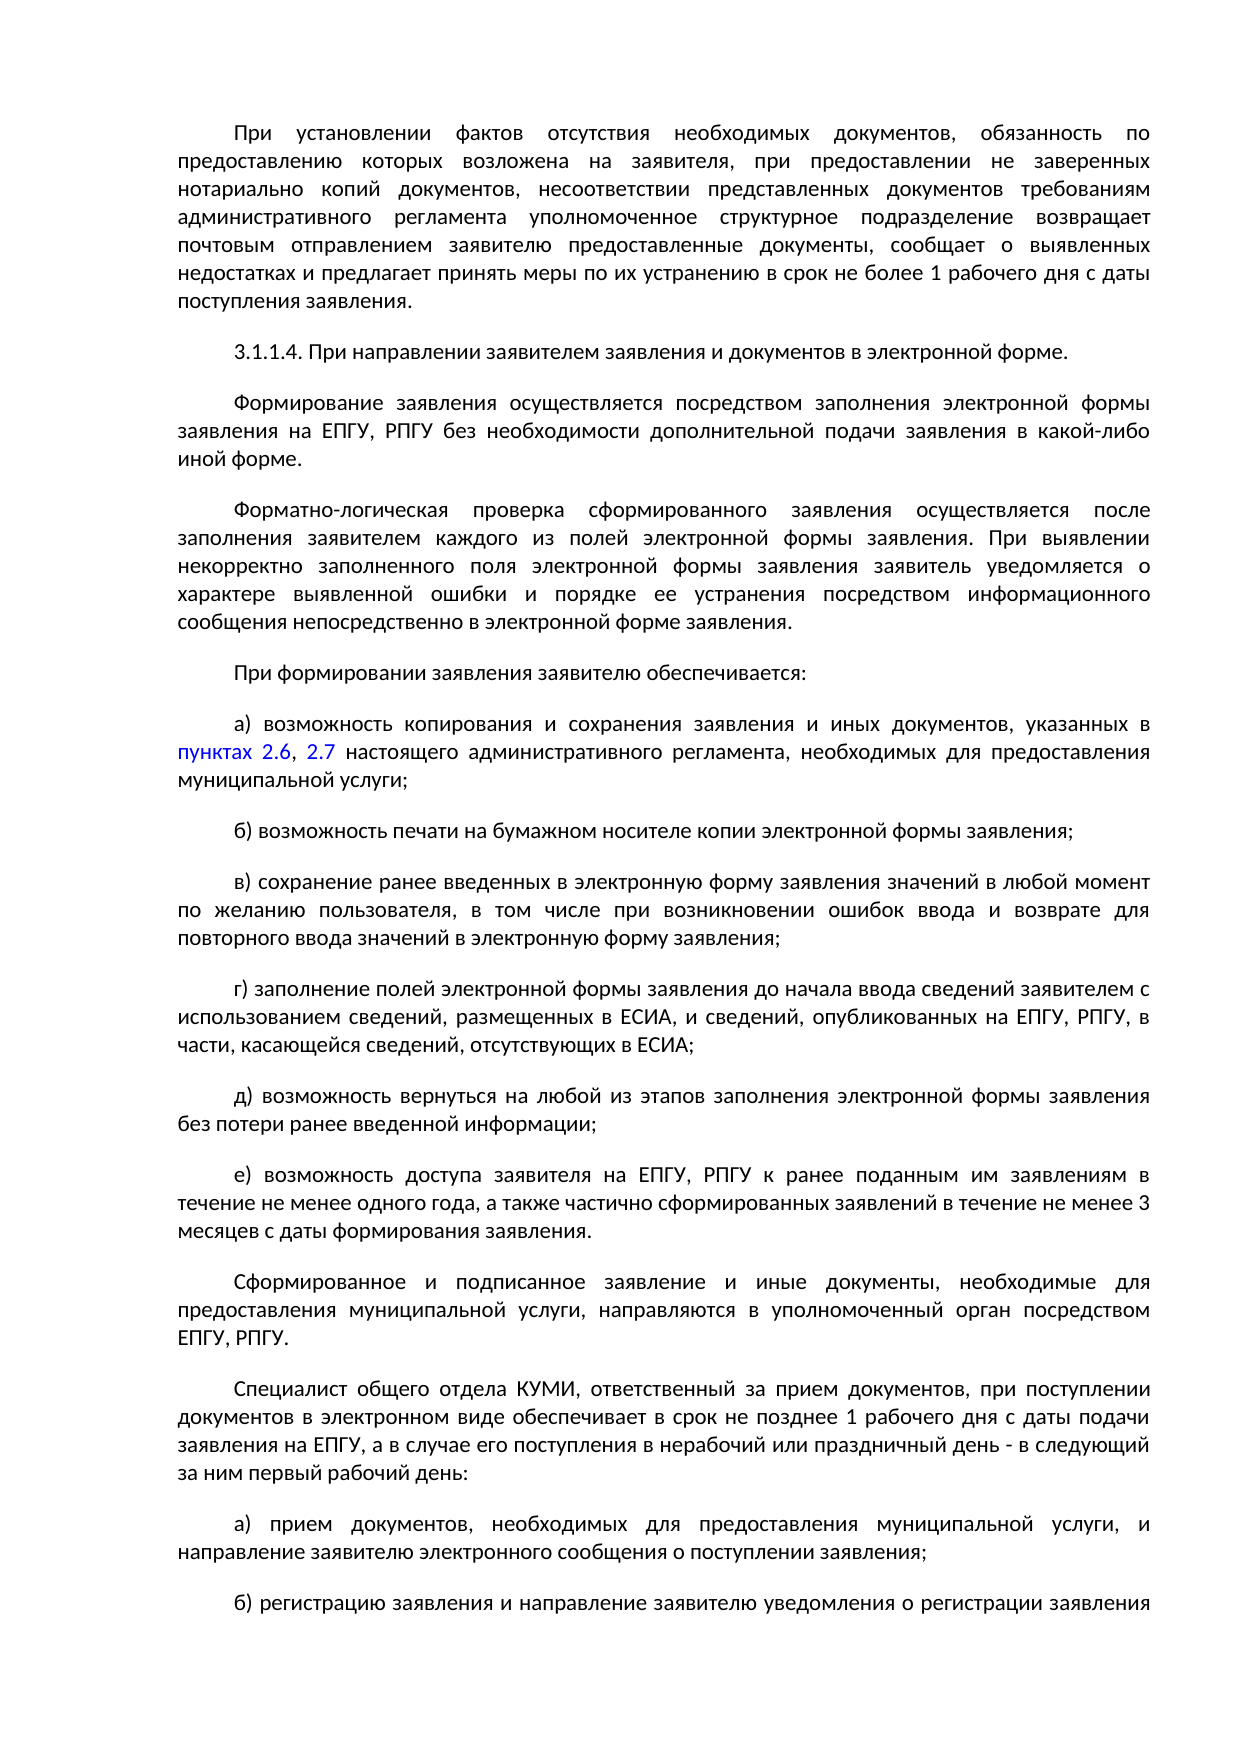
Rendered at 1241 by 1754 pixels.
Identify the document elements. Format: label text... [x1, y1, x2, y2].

text 3.1.1.4. При направлении заявителем заявления и документов в электронной форме. [177, 337, 1152, 365]
text е) возможность доступа заявителя на ЕПГУ, РПГУ к ранее поданным им заявлениям в течение не менее одного года, а также частично сформированных заявлений в течение не менее 3 месяцев с даты формирования заявления. [177, 1160, 1152, 1244]
text д) возможность вернуться на любой из этапов заполнения электронной формы заявления без потери ранее введенной информации; [177, 1081, 1152, 1137]
text в) сохранение ранее введенных в электронную форму заявления значений в любой момент по желанию пользователя, в том числе при возникновении ошибок ввода и возврате для повторного ввода значений в электронную форму заявления; [177, 867, 1152, 951]
text При формировании заявления заявителю обеспечивается: [177, 658, 1152, 686]
text а) возможность копирования и сохранения заявления и иных документов, указанных в пунктах 2.6, 2.7 настоящего административного регламента, необходимых для предоставления муниципальной услуги; [177, 709, 1152, 793]
text а) прием документов, необходимых для предоставления муниципальной услуги, и направление заявителю электронного сообщения о поступлении заявления; [177, 1509, 1152, 1565]
text При установлении фактов отсутствия необходимых документов, обязанность по предоставлению которых возложена на заявителя, при предоставлении не заверенных нотариально копий документов, несоответствии представленных документов требованиям административного регламента уполномоченное структурное подразделение возвращает почтовым отправлением заявителю предоставленные документы, сообщает о выявленных недостатках и предлагает принять меры по их устранению в срок не более 1 рабочего дня с даты поступления заявления. [177, 118, 1152, 314]
text б) возможность печати на бумажном носителе копии электронной формы заявления; [177, 816, 1152, 844]
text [177, 1588, 1152, 1616]
text г) заполнение полей электронной формы заявления до начала ввода сведений заявителем с использованием сведений, размещенных в ЕСИА, и сведений, опубликованных на ЕПГУ, РПГУ, в части, касающейся сведений, отсутствующих в ЕСИА; [177, 974, 1152, 1058]
text Сформированное и подписанное заявление и иные документы, необходимые для предоставления муниципальной услуги, направляются в уполномоченный орган посредством ЕПГУ, РПГУ. [177, 1267, 1152, 1351]
text Форматно-логическая проверка сформированного заявления осуществляется после заполнения заявителем каждого из полей электронной формы заявления. При выявлении некорректно заполненного поля электронной формы заявления заявитель уведомляется о характере выявленной ошибки и порядке ее устранения посредством информационного сообщения непосредственно в электронной форме заявления. [177, 495, 1152, 635]
text Специалист общего отдела КУМИ, ответственный за прием документов, при поступлении документов в электронном виде обеспечивает в срок не позднее 1 рабочего дня с даты подачи заявления на ЕПГУ, а в случае его поступления в нерабочий или праздничный день - в следующий за ним первый рабочий день: [177, 1374, 1152, 1486]
text Формирование заявления осуществляется посредством заполнения электронной формы заявления на ЕПГУ, РПГУ без необходимости дополнительной подачи заявления в какой-либо иной форме. [177, 388, 1152, 472]
